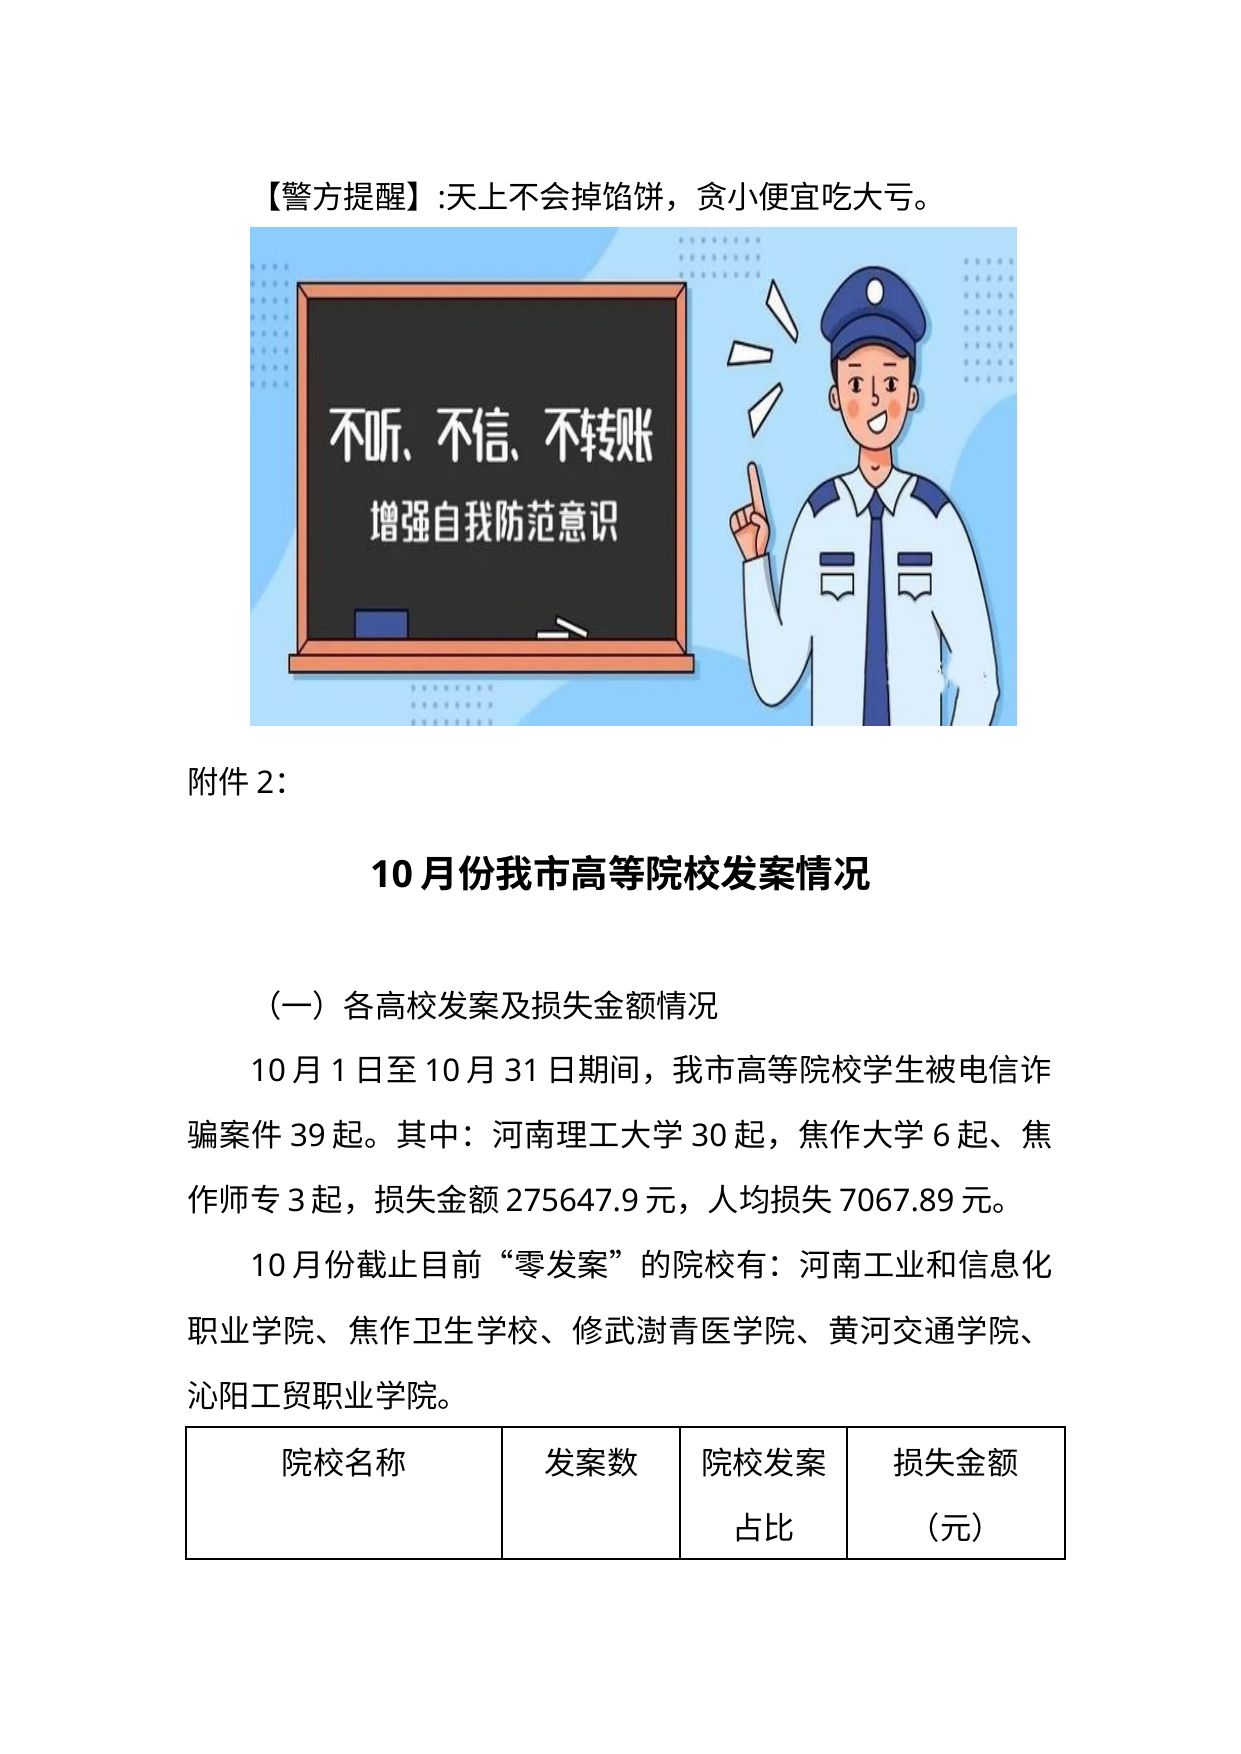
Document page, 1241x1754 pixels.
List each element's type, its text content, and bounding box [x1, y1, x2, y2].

text 【警方提醒】:天上不会掉馅饼，贪小便宜吃大亏。 [187, 162, 1053, 227]
text 10月1日至10月31日期间，我市高等院校学生被电信诈骗案件39起。其中：河南理工大学30起，焦作大学6起、焦作师专3起，损失金额275647.9元，人均损失7067.89元。 [187, 1036, 1053, 1231]
text （一）各高校发案及损失金额情况 [187, 971, 1053, 1036]
table_header 损失金额（元） [848, 1428, 1064, 1558]
subtitle 10月份我市高等院校发案情况 [187, 839, 1053, 904]
picture [250, 227, 1018, 726]
table_header 院校名称 [187, 1428, 501, 1558]
table_header 院校发案占比（%） [681, 1428, 846, 1558]
text 10月份截止目前“零发案”的院校有：河南工业和信息化职业学院、焦作卫生学校、修武澍青医学院、黄河交通学院、沁阳工贸职业学院。 [187, 1231, 1053, 1426]
table_header 发案数 [503, 1428, 679, 1558]
text 附件2： [187, 747, 1053, 812]
